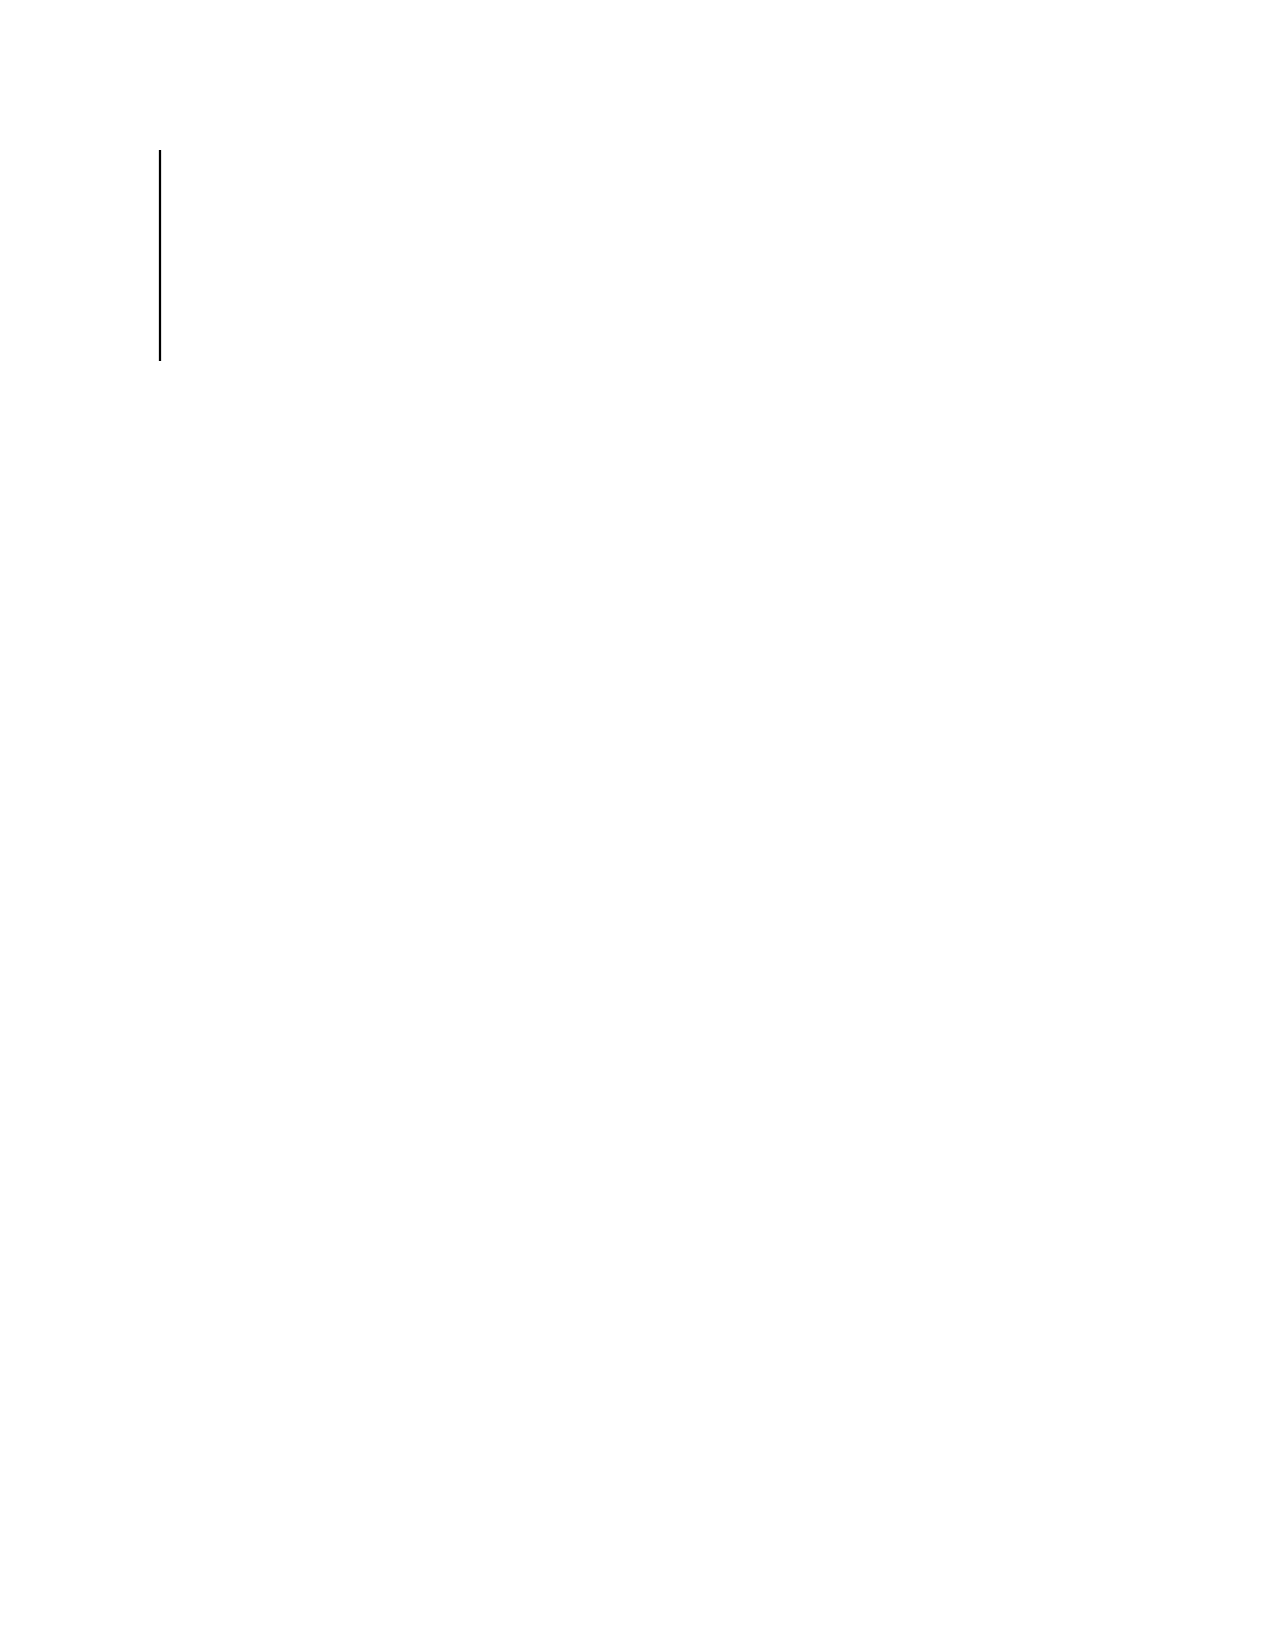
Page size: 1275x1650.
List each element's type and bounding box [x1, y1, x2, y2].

picture [158, 150, 162, 361]
